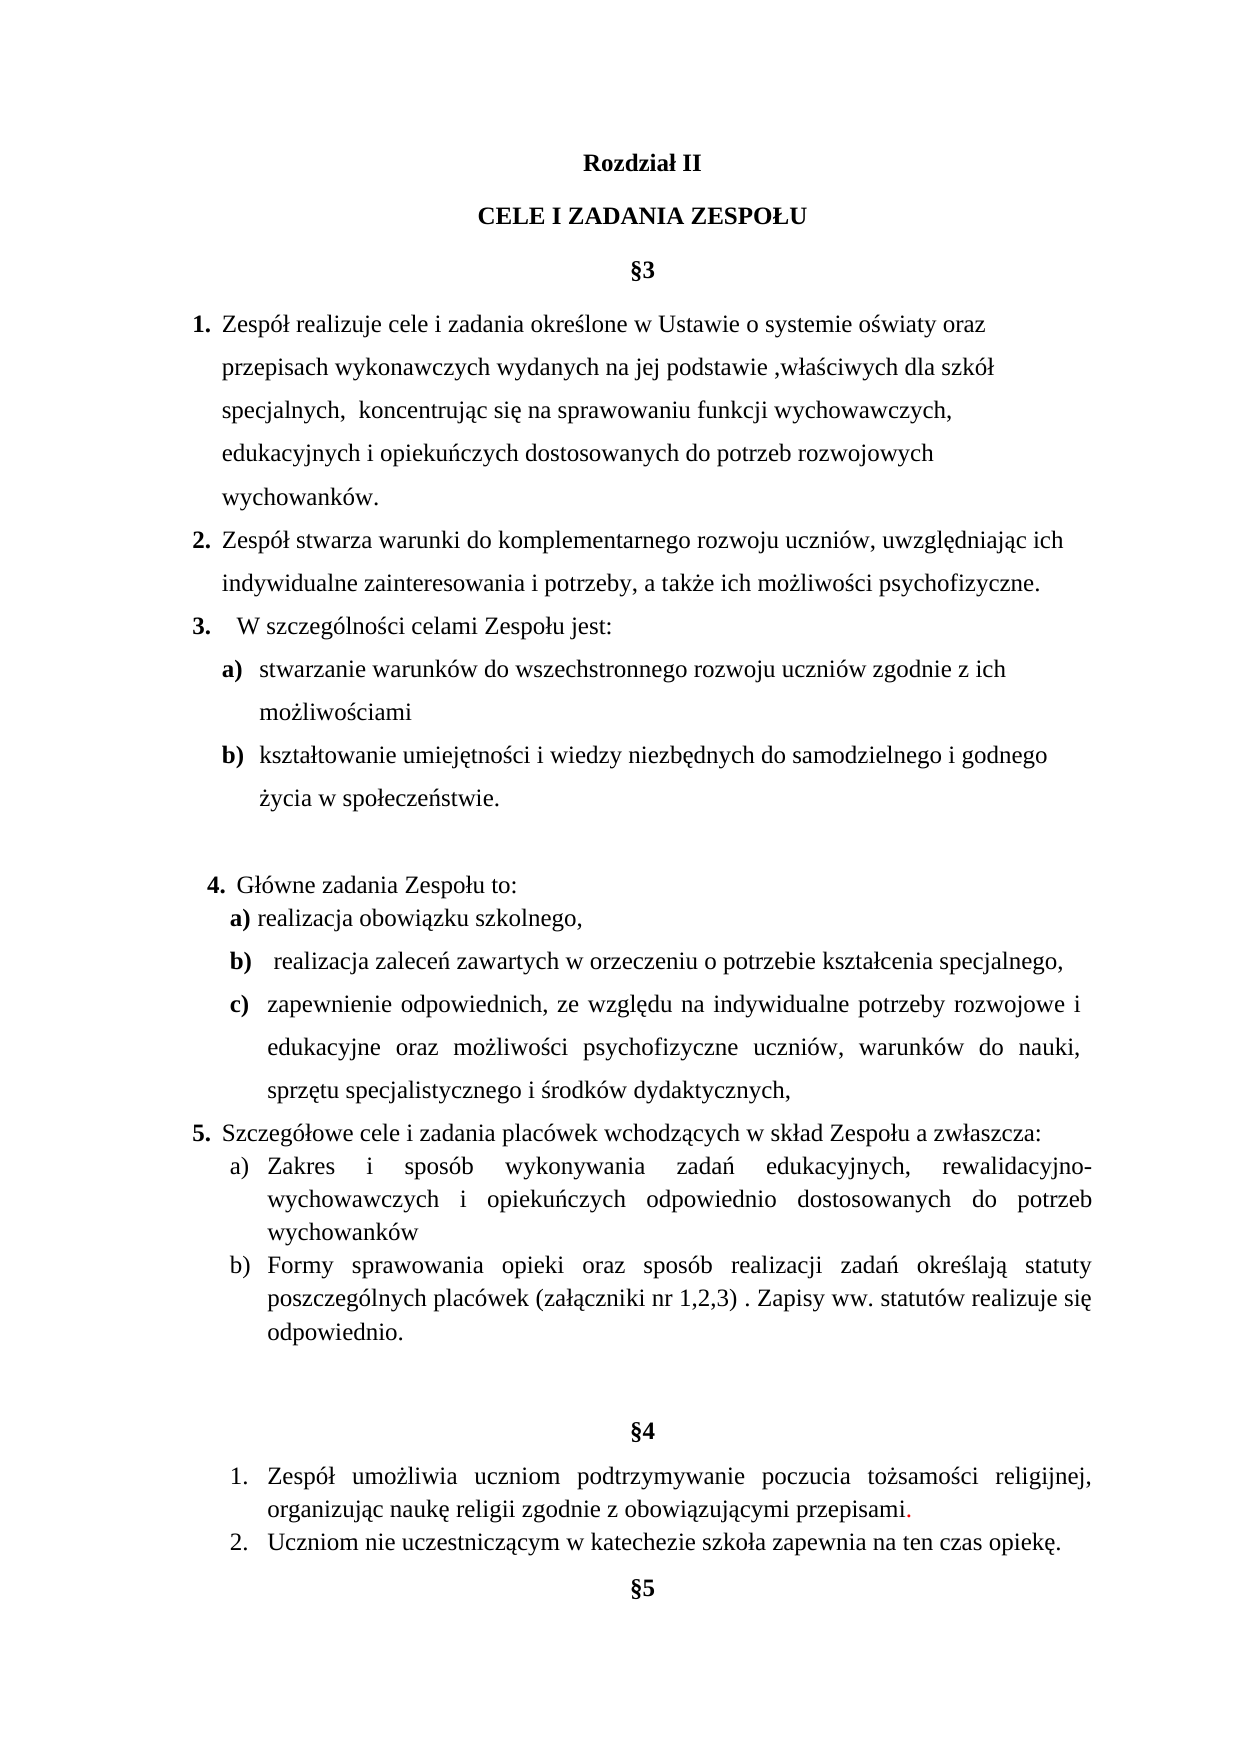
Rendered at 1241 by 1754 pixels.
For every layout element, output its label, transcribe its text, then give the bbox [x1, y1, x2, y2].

list W szczególności celami Zespołu jest: [192, 611, 1093, 640]
list Zespół realizuje cele i zadania określone w Ustawie o systemie oświaty oraz przepisach wykonawczych wydanych na jej podstawie ,właściwych dla szkół specjalnych, koncentrując się na sprawowaniu funkcji wychowawczych, edukacyjnych i opiekuńczych dostosowanych do potrzeb rozwojowych wychowanków. [192, 309, 1093, 510]
list realizacja zaleceń zawartych w orzeczeniu o potrzebie kształcenia specjalnego, [229, 946, 1081, 975]
list Zakres i sposób wykonywania zadań edukacyjnych, rewalidacyjno-wychowawczych i opiekuńczych odpowiednio dostosowanych do potrzeb wychowanków [229, 1151, 1093, 1246]
list Formy sprawowania opieki oraz sposób realizacji zadań określają statuty poszczególnych placówek (załączniki nr 1,2,3) . Zapisy ww. statutów realizuje się odpowiednio. [229, 1251, 1093, 1345]
list Zespół stwarza warunki do komplementarnego rozwoju uczniów, uwzględniając ich indywidualne zainteresowania i potrzeby, a także ich możliwości psychofizyczne. [192, 525, 1093, 597]
list Główne zadania Zespołu to: [207, 870, 1093, 898]
list Uczniom nie uczestniczącym w katechezie szkoła zapewnia na ten czas opiekę. [229, 1527, 1093, 1556]
list zapewnienie odpowiednich, ze względu na indywidualne potrzeby rozwojowe i edukacyjne oraz możliwości psychofizyczne uczniów, warunków do nauki, sprzętu specjalistycznego i środków dydaktycznych, [229, 989, 1081, 1104]
list stwarzanie warunków do wszechstronnego rozwoju uczniów zgodnie z ich możliwościami [222, 654, 1093, 726]
text §3 [192, 255, 1093, 284]
text CELE I ZADANIA ZESPOŁU [192, 201, 1093, 230]
list Zespół umożliwia uczniom podtrzymywanie poczucia tożsamości religijnej, organizując naukę religii zgodnie z obowiązującymi przepisami. [229, 1461, 1093, 1523]
text Rozdział II [192, 148, 1093, 176]
text §5 [192, 1573, 1093, 1602]
list realizacja obowiązku szkolnego, [229, 903, 1081, 932]
text §4 [192, 1416, 1093, 1445]
list kształtowanie umiejętności i wiedzy niezbędnych do samodzielnego i godnego życia w społeczeństwie. [222, 740, 1093, 812]
list Szczegółowe cele i zadania placówek wchodzących w skład Zespołu a zwłaszcza: [192, 1118, 1093, 1147]
